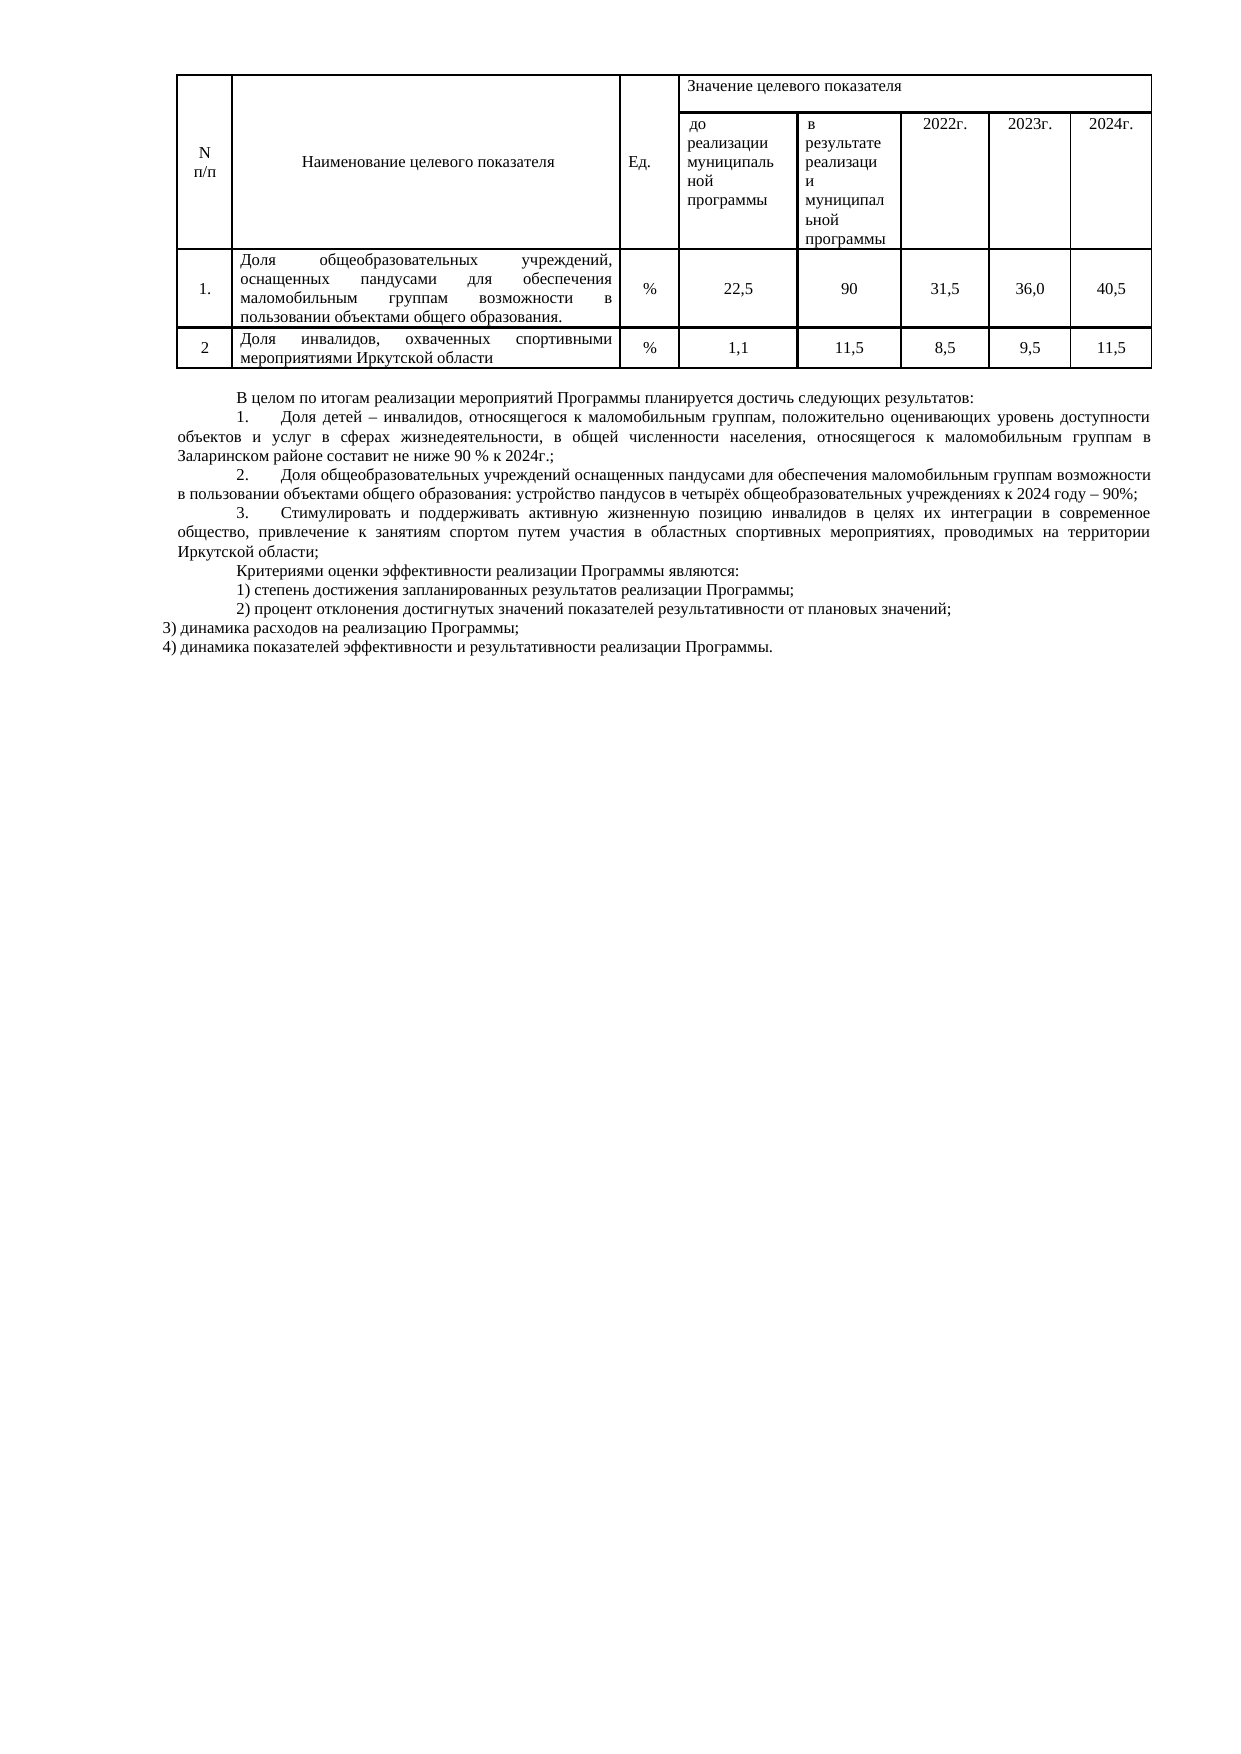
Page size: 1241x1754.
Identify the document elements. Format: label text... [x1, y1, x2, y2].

text 1) степень достижения запланированных результатов реализации Программы; [177, 580, 1152, 599]
table_cell 36,0 [990, 250, 1070, 326]
table_cell Доля общеобразовательных учреждений, оснащенных пандусами для обеспечения маломобильным группам возможности в пользовании объектами общего образования. [233, 250, 619, 326]
table_cell 9,5 [990, 329, 1070, 367]
table_cell 2023г. [990, 114, 1070, 248]
text 3) динамика расходов на реализацию Программы; [162, 618, 1152, 637]
table_cell 31,5 [902, 250, 988, 326]
text 2) процент отклонения достигнутых значений показателей результативности от плановых значений; [177, 599, 1152, 618]
table_cell 22,5 [680, 250, 796, 326]
table_header Ед. [621, 76, 678, 248]
table_cell Доля инвалидов, охваченных спортивными мероприятиями Иркутской области [233, 329, 619, 367]
table_cell 2022г. [902, 114, 988, 248]
table_cell до реализации муниципальной программы [680, 114, 796, 248]
table_cell 11,5 [1071, 329, 1151, 367]
table_cell 2024г. [1071, 114, 1151, 248]
table_header Наименование целевого показателя [233, 76, 619, 248]
table_cell % [621, 250, 678, 326]
table_cell 1,1 [680, 329, 796, 367]
text В целом по итогам реализации мероприятий Программы планируется достичь следующих результатов: [177, 388, 1152, 407]
table_cell 8,5 [902, 329, 988, 367]
list Доля детей – инвалидов, относящегося к маломобильным группам, положительно оценивающих уровень доступности объектов и услуг в сферах жизнедеятельности, в общей численности населения, относящегося к маломобильным группам в Заларинском районе составит не ниже 90 % к 2024г.; [177, 407, 1152, 465]
text 4) динамика показателей эффективности и результативности реализации Программы. [162, 637, 1152, 656]
table_cell 90 [799, 250, 900, 326]
table_header N п/п [178, 76, 231, 248]
table_cell % [621, 329, 678, 367]
table_cell 1. [178, 250, 231, 326]
table_cell 11,5 [799, 329, 900, 367]
list Доля общеобразовательных учреждений оснащенных пандусами для обеспечения маломобильным группам возможности в пользовании объектами общего образования: устройство пандусов в четырёх общеобразовательных учреждениях к 2024 году – 90%; [177, 465, 1152, 503]
table_header Значение целевого показателя [680, 76, 1151, 111]
table_cell 40,5 [1071, 250, 1151, 326]
table_cell в результате реализации муниципальной программы [799, 114, 900, 248]
table_cell 2 [178, 329, 231, 367]
list Стимулировать и поддерживать активную жизненную позицию инвалидов в целях их интеграции в современное общество, привлечение к занятиям спортом путем участия в областных спортивных мероприятиях, проводимых на территории Иркутской области; [177, 503, 1152, 561]
text Критериями оценки эффективности реализации Программы являются: [177, 561, 1152, 580]
